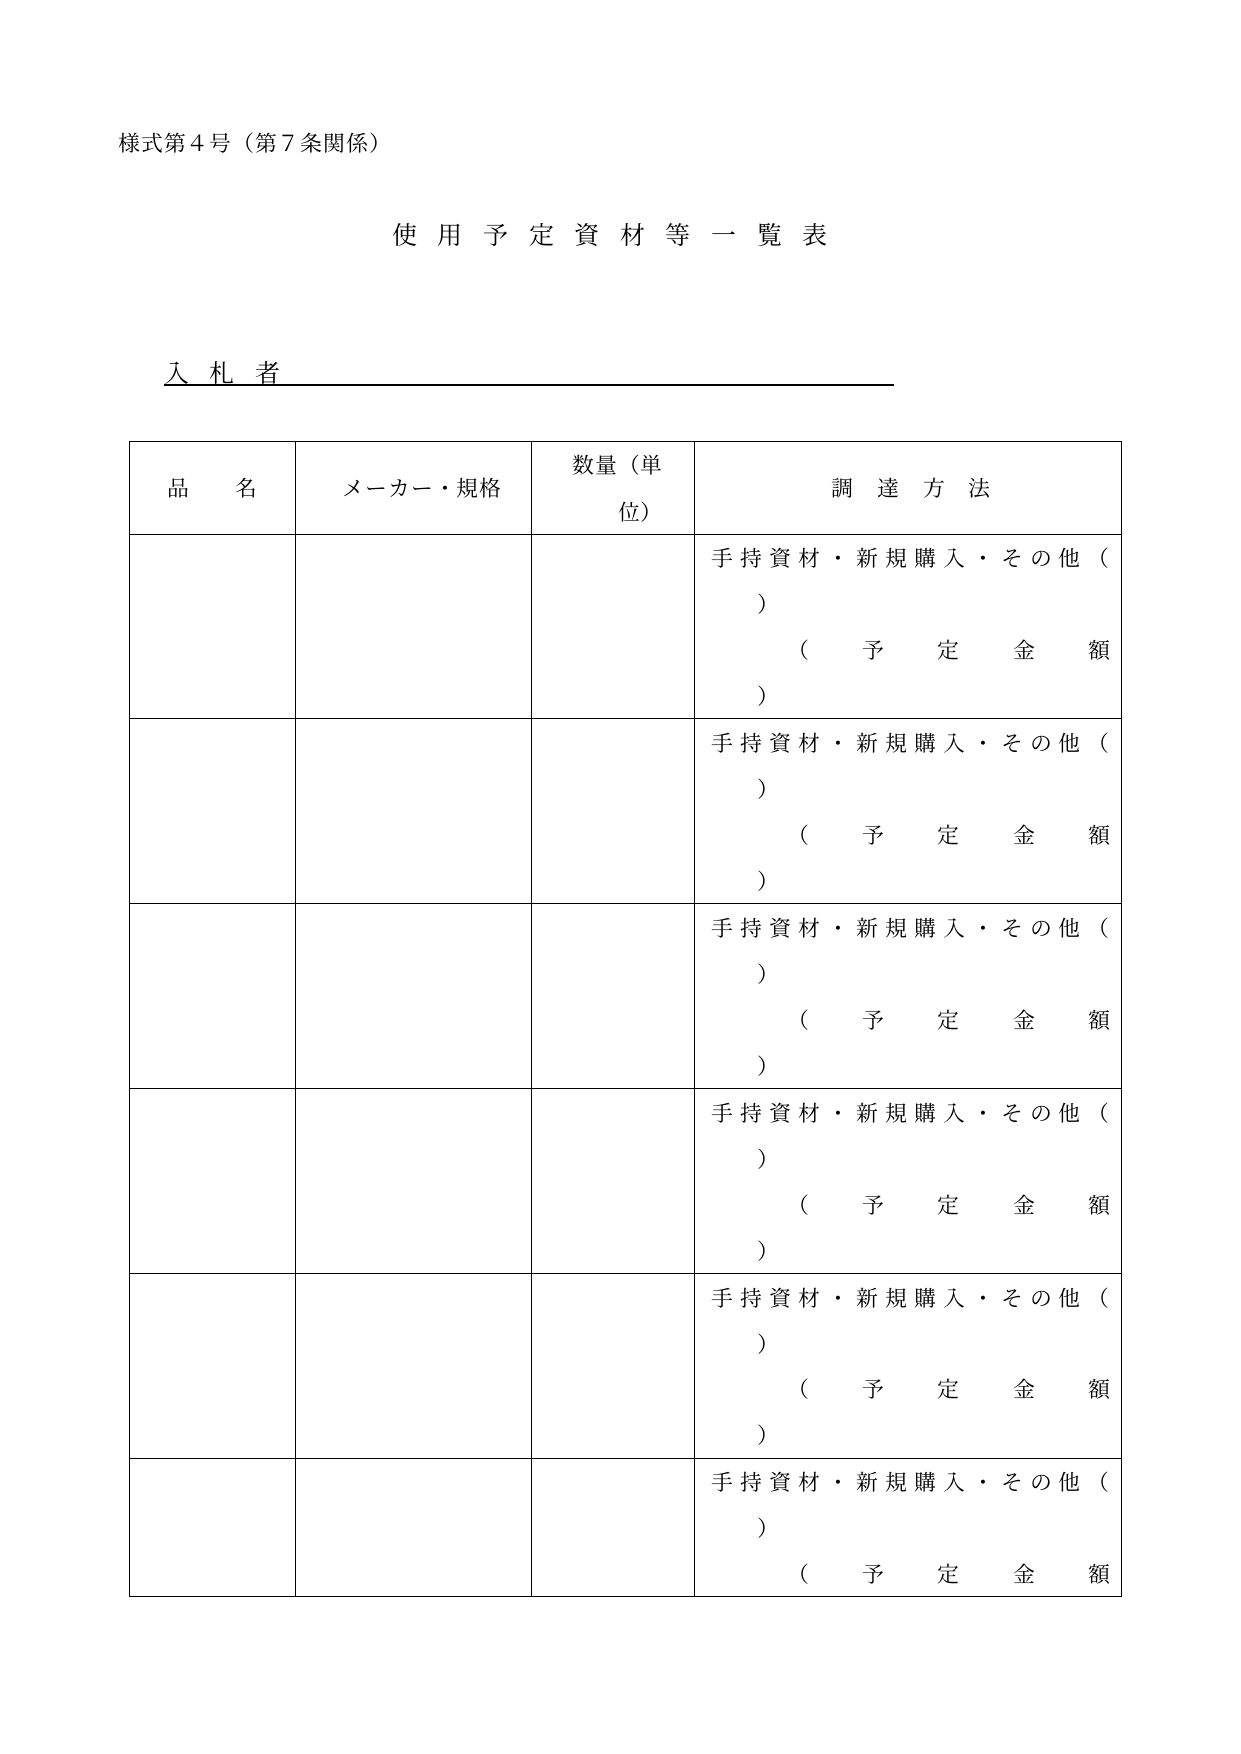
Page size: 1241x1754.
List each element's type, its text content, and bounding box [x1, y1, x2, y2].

table_cell [296, 1459, 531, 1596]
text 入札者 [118, 303, 1122, 394]
table_cell [130, 719, 295, 903]
table_cell [296, 535, 531, 718]
table_cell 手持資材・新規購入・その他（ ） （予定金額 ） [695, 1089, 1121, 1273]
table_cell [130, 904, 295, 1088]
table_cell [532, 1459, 694, 1596]
table_cell [130, 535, 295, 718]
table_cell [130, 1089, 295, 1273]
table_cell [296, 1089, 531, 1273]
table_cell [532, 1089, 694, 1273]
table_cell [130, 1459, 295, 1596]
table_header 調 達 方 法 [695, 442, 1121, 533]
table_cell 手持資材・新規購入・その他（ ） （予定金額 ） [695, 719, 1121, 903]
table_cell [130, 1274, 295, 1457]
text 様式第４号（第７条関係） [118, 119, 1122, 165]
table_cell [532, 719, 694, 903]
table_cell 手持資材・新規購入・その他（ ） （予定金額 ） [695, 535, 1121, 718]
table_cell [296, 904, 531, 1088]
table_cell 手持資材・新規購入・その他（ ） （予定金額 ） [695, 904, 1121, 1088]
table_cell [532, 535, 694, 718]
table_cell [296, 719, 531, 903]
table_cell 手持資材・新規購入・その他（ ） （予定金額 ） [695, 1274, 1121, 1457]
table_cell [296, 1274, 531, 1457]
table_cell [532, 1274, 694, 1457]
text 使用予定資材等一覧表 [118, 211, 1122, 257]
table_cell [695, 1459, 1121, 1596]
table_header 品 名 [130, 442, 295, 533]
table_header 数量（単位） [532, 442, 694, 533]
table_header メーカー・規格 [296, 442, 531, 533]
table_cell [532, 904, 694, 1088]
